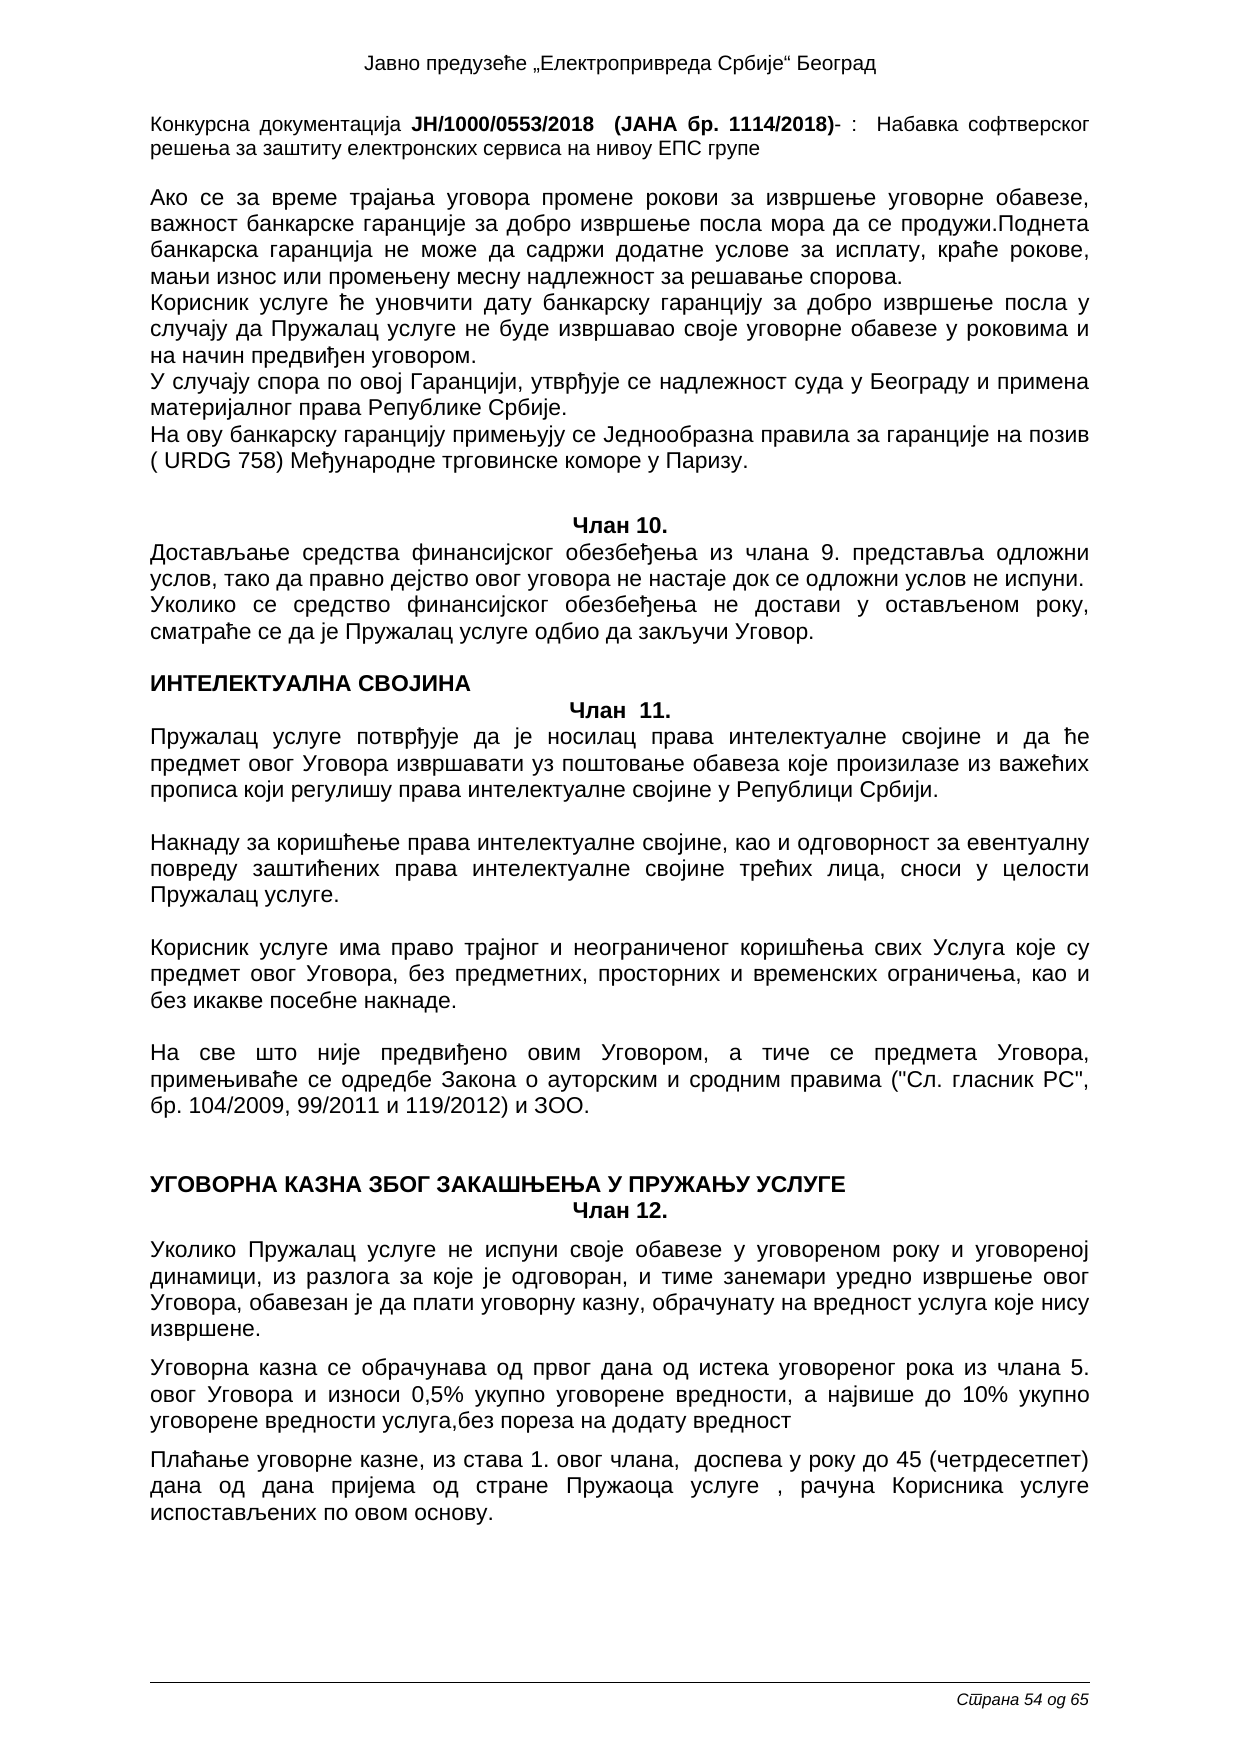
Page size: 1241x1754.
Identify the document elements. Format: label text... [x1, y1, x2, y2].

text Достављање средства финансијског обезбеђења из члана 9. представља одложни услов, тако да правно дејство овог уговора не настаје док се одложни услов не испуни. [150, 539, 1090, 591]
text Уколико Пружалац услуге не испуни своје обавезе у уговореном року и уговореној динамици, из разлога за које је одговоран, и тиме занемари уредно извршење овог Уговора, обавезан је да плати уговорну казну, обрачунату на вредност услуга које нису извршене. [150, 1236, 1090, 1342]
text Плаћање уговорне казне, из става 1. овог члана, дoспeвa у рoку до 45 (четрдесетпет) дaнa oд дaнa пријема од стране Пружаоца услуге , рачуна Корисника услуге испостављених по овом основу. [150, 1446, 1090, 1525]
text На све што није предвиђено овим Уговором, а тиче се предмета Уговора, примењиваће се одредбе Закона о ауторским и сродним правима ("Сл. гласник РС", бр. 104/2009, 99/2011 и 119/2012) и ЗОО. [150, 1039, 1090, 1118]
text На ову банкарску гаранцију примењују се Једнообразна правила за гаранције на позив ( URDG 758) Међународне трговинске коморе у Паризу. [150, 421, 1090, 473]
text Уколико се средство финансијског обезбеђења не достави у остављеном року, сматраће се да је Пружалац услуге одбио да закључи Уговор. [150, 591, 1090, 644]
text УГОВОРНА КАЗНА ЗБОГ ЗАКАШЊЕЊА У ПРУЖАЊУ УСЛУГЕ [150, 1171, 1090, 1197]
text Накнаду за коришћење права интелектуалне својине, као и одговорност за евентуалну повреду заштићених права интелектуалне својине трећих лица, сноси у целости Пружалац услуге. [150, 828, 1090, 908]
text Члан 11. [150, 697, 1090, 723]
text Корисник услуге има право трајног и неограниченог коришћења свих Услуга које су предмет овог Уговора, без предметних, просторних и временских ограничења, као и без икакве посебне накнаде. [150, 934, 1090, 1013]
text Корисник услуге ће уновчити дату банкарску гаранцију за добро извршење посла у случају да Пружалац услуге не буде извршавао своје уговорне обавезе у роковима и на начин предвиђен уговором. [150, 289, 1090, 368]
text Уговорна казна се обрачунава од првог дана од истека уговореног рока из члана 5. овог Уговора и износи 0,5% укупно уговорене вредности, а највише до 10% укупно уговорене вредности услуга,без пореза на додату вредност [150, 1354, 1090, 1433]
text У случају спора по овој Гаранцији, утврђује се надлежност суда у Београду и примена материјалног права Републике Србије. [150, 368, 1090, 421]
text Ако се за време трајања уговора промене рокови за извршење уговорне обавезе, важност банкарске гаранције за добро извршење посла мора да се продужи.Поднета банкарска гаранција не може да садржи додатне услове за исплату, краће рокове, мањи износ или промењену месну надлежност за решавање спорова. [150, 183, 1090, 289]
text Члан 10. [150, 512, 1090, 539]
text ИНТЕЛЕКТУАЛНА СВОЈИНА [150, 670, 1090, 697]
text Члан 12. [150, 1197, 1090, 1224]
text Пружалац услуге потврђује да је носилац права интелектуалне својине и да ће предмет овог Уговора извршавати уз поштовање обавеза које произилазе из важећих прописа који регулишу права интелектуалне својине у Републици Србији. [150, 723, 1090, 802]
